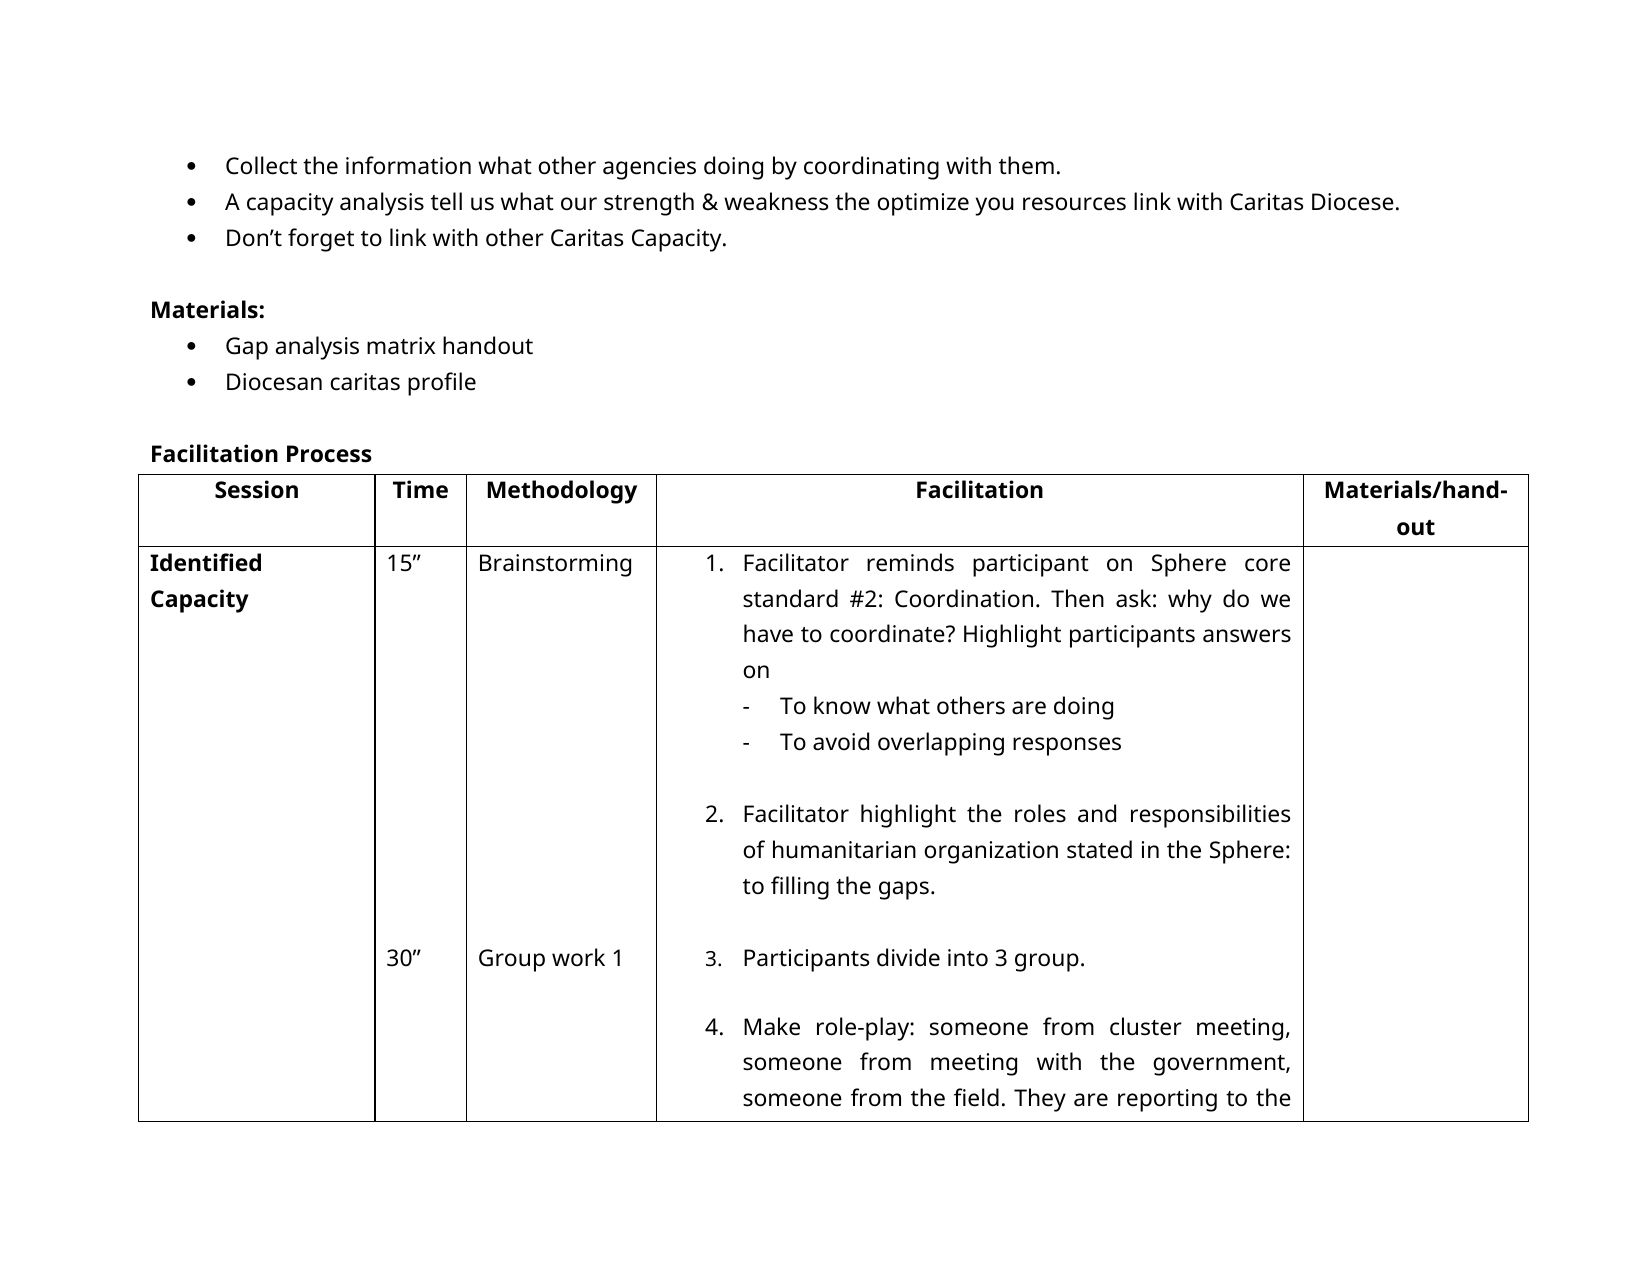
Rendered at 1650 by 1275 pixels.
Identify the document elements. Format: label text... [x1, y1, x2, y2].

list Don’t forget to link with other Caritas Capacity. [187, 222, 1500, 253]
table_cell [657, 547, 1303, 1121]
table_cell Identified Capacity [139, 547, 374, 1121]
table_header Time [376, 475, 466, 546]
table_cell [1304, 547, 1528, 1121]
list Gap analysis matrix handout [187, 330, 1500, 361]
text Facilitation Process [150, 437, 1500, 469]
table_header Materials/hand-out [1304, 475, 1528, 546]
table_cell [376, 547, 466, 1121]
table_header Methodology [467, 475, 656, 546]
text Materials: [150, 294, 1500, 325]
list A capacity analysis tell us what our strength & weakness the optimize you resources link with Caritas Diocese. [187, 186, 1500, 217]
table_header Facilitation [657, 475, 1303, 546]
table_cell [467, 547, 656, 1121]
list Diocesan caritas profile [187, 366, 1500, 397]
table_header Session [139, 475, 374, 546]
list Collect the information what other agencies doing by coordinating with them. [187, 150, 1500, 181]
